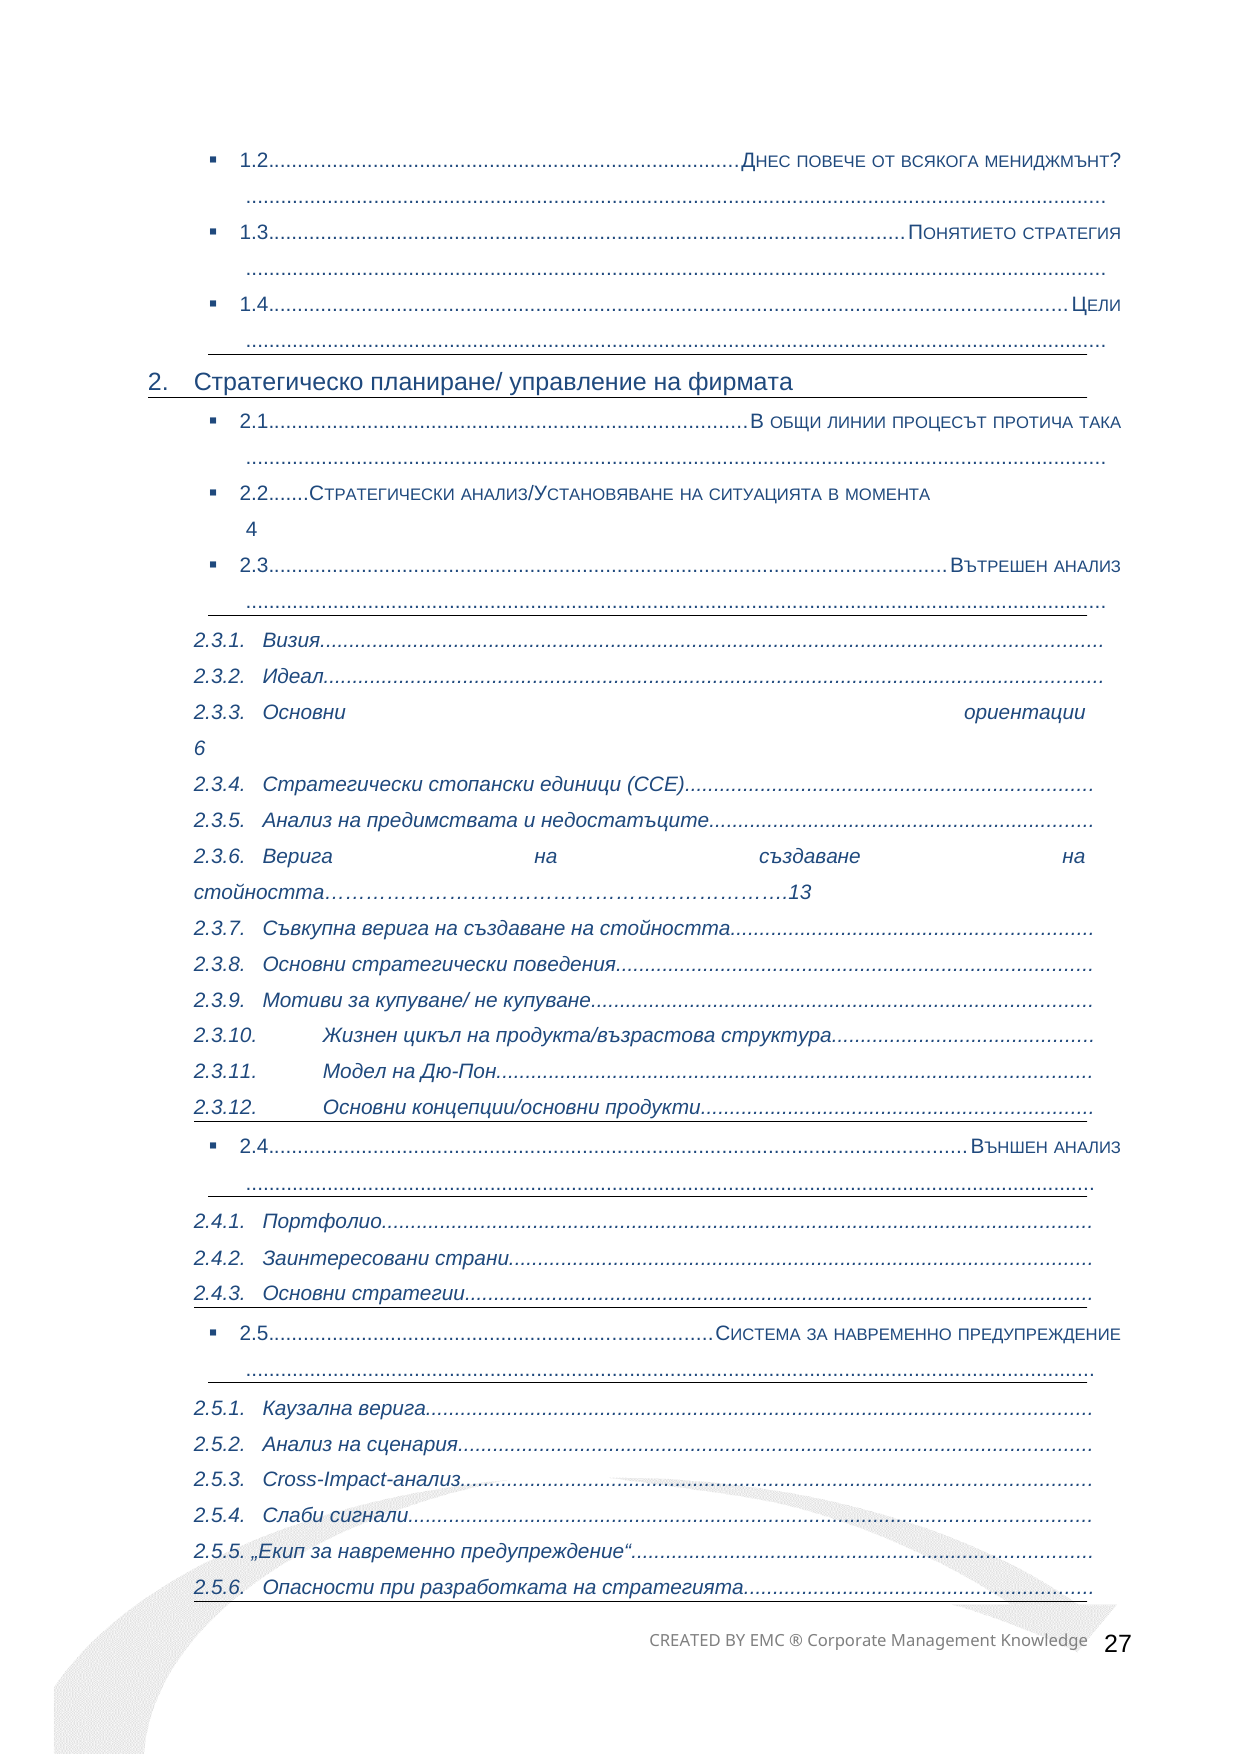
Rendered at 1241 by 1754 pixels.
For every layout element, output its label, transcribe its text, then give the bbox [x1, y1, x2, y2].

text 2.2. Стратегически анализ/Установяване на ситуацията в момента 4 [208, 481, 1087, 541]
text 2.5.4. Слаби сигнали 24 [193, 1503, 1087, 1527]
text 2.3.10. Жизнен цикъл на продукта/възрастова структура 15 [193, 1023, 1087, 1047]
text 2.4.2. Заинтересовани страни 20 [193, 1245, 1087, 1269]
text 2.3.1. Визия 5 [193, 628, 1087, 652]
picture [53, 1458, 1119, 1754]
text 2.5.1. Каузална верига 22 [193, 1395, 1087, 1419]
text 2.5.3. Cross-Impact-анализ 23 [193, 1467, 1087, 1491]
text 2.3.5. Анализ на предимствата и недостатъците 13 [193, 808, 1087, 832]
text 1.2. Днес повече от всякога мениджмънт? 2 [208, 148, 1087, 208]
text 2.3.8. Основни стратегически поведения 15 [193, 951, 1087, 975]
text 2.3.4. Стратегически стопански единици (ССЕ) 13 [193, 772, 1087, 796]
text 2.5.2. Анализ на сценария 23 [193, 1431, 1087, 1455]
text 2. Стратегическо планиране/ управление на фирмата [148, 367, 1087, 397]
text 2.5. Система за навременно предупреждение 22 [208, 1320, 1087, 1382]
text 1.3. Понятието стратегия 2 [208, 219, 1087, 279]
text 2.3.3. Основни ориентации 6 [193, 700, 1087, 760]
text 2.3.9. Мотиви за купуване/ не купуване 15 [193, 987, 1087, 1011]
text 2.4.1. Портфолио 17 [193, 1209, 1087, 1233]
text 2.3.11. Модел на Дю-Пон 15 [193, 1059, 1087, 1083]
text 1.4. Цели 3 [208, 292, 1087, 354]
text 2.4.3. Основни стратегии 20 [193, 1281, 1087, 1308]
text 2.3.7. Съвкупна верига на създаване на стойността 14 [193, 916, 1087, 939]
text 2.5.5. „Екип за навременно предупреждение“ 24 [193, 1539, 1087, 1563]
text 2.3. Вътрешен анализ 5 [208, 553, 1087, 615]
text 2.3.2. Идеал 5 [193, 664, 1087, 688]
text 2.1. В общи линии процесът протича така 4 [208, 409, 1087, 469]
text 2.3.6. Верига на създаване на стойността………………………………………………………….13 [193, 844, 1087, 903]
text 2.5.6. Опасности при разработката на стратегията 24 [193, 1575, 1087, 1602]
text 2.4. Външен анализ 17 [208, 1134, 1087, 1196]
text 2.3.12. Основни концепции/основни продукти 16 [193, 1095, 1087, 1122]
